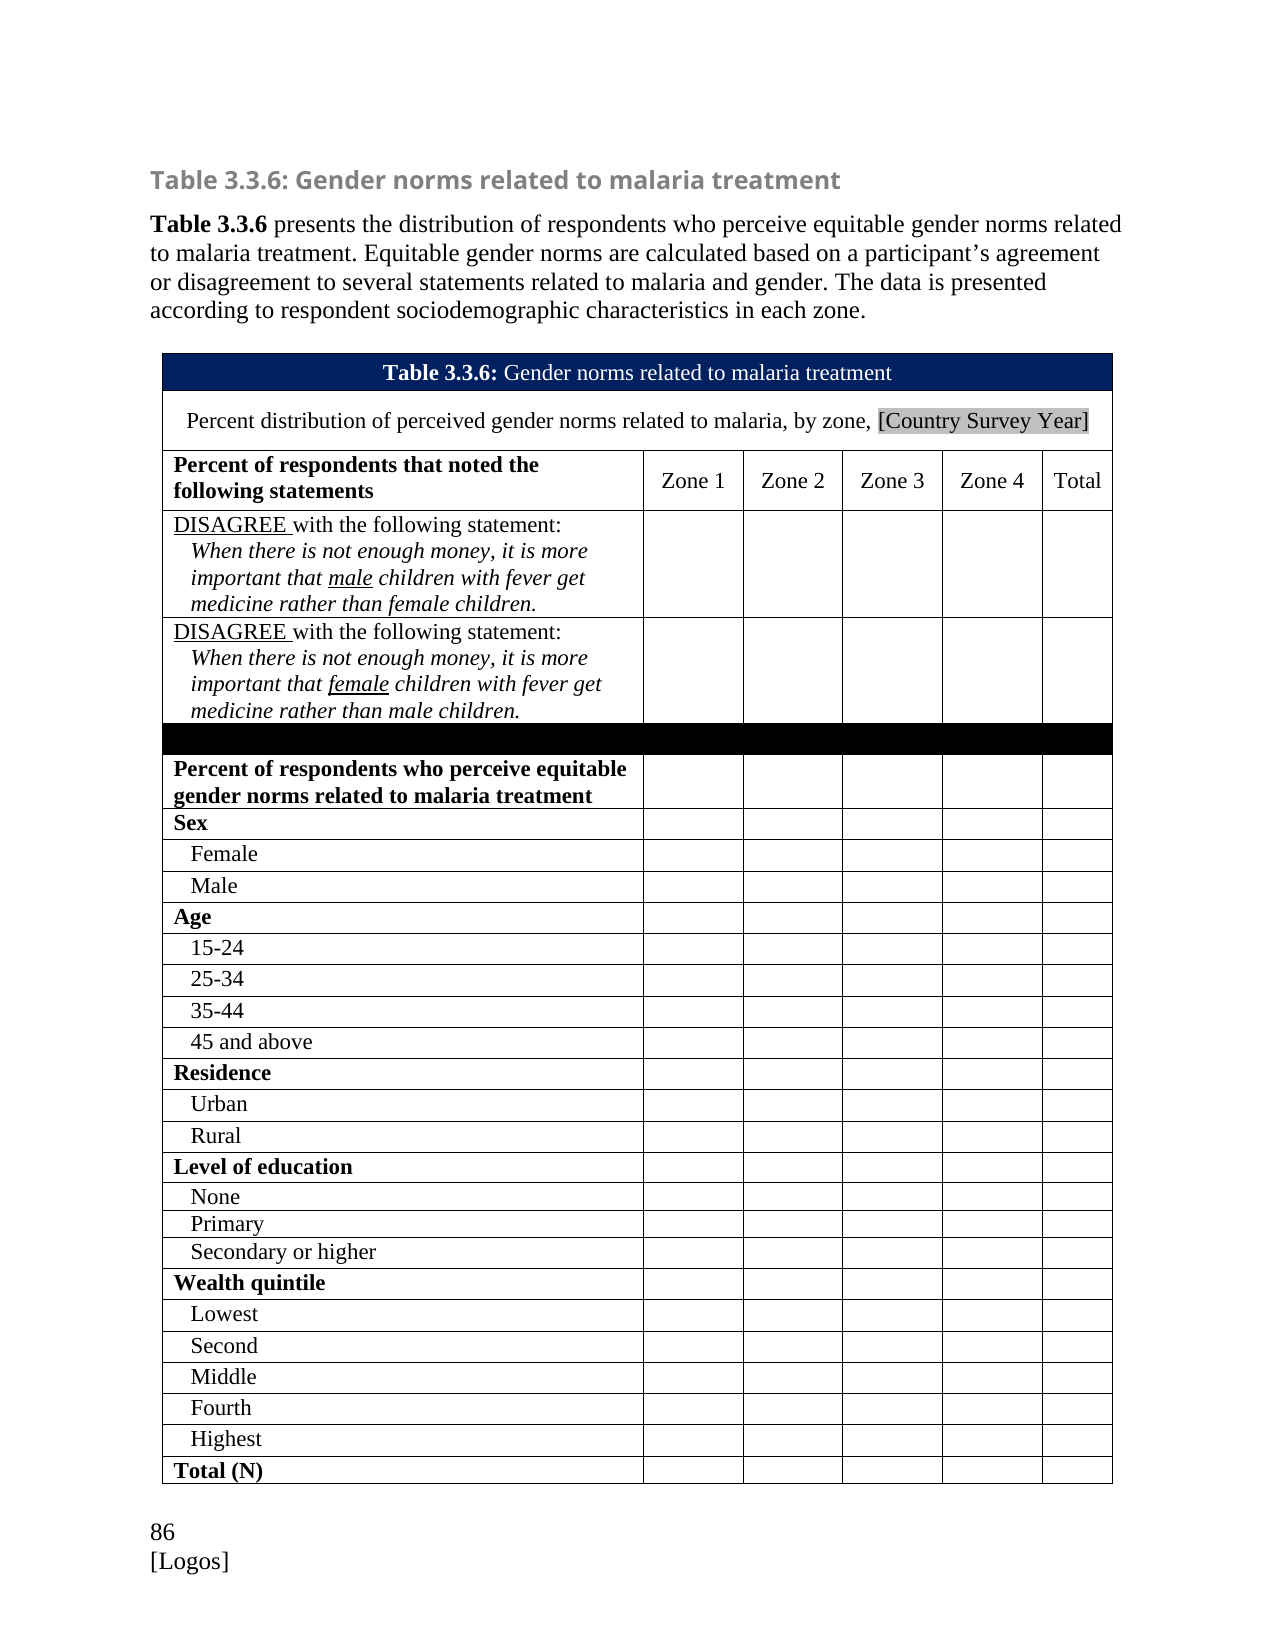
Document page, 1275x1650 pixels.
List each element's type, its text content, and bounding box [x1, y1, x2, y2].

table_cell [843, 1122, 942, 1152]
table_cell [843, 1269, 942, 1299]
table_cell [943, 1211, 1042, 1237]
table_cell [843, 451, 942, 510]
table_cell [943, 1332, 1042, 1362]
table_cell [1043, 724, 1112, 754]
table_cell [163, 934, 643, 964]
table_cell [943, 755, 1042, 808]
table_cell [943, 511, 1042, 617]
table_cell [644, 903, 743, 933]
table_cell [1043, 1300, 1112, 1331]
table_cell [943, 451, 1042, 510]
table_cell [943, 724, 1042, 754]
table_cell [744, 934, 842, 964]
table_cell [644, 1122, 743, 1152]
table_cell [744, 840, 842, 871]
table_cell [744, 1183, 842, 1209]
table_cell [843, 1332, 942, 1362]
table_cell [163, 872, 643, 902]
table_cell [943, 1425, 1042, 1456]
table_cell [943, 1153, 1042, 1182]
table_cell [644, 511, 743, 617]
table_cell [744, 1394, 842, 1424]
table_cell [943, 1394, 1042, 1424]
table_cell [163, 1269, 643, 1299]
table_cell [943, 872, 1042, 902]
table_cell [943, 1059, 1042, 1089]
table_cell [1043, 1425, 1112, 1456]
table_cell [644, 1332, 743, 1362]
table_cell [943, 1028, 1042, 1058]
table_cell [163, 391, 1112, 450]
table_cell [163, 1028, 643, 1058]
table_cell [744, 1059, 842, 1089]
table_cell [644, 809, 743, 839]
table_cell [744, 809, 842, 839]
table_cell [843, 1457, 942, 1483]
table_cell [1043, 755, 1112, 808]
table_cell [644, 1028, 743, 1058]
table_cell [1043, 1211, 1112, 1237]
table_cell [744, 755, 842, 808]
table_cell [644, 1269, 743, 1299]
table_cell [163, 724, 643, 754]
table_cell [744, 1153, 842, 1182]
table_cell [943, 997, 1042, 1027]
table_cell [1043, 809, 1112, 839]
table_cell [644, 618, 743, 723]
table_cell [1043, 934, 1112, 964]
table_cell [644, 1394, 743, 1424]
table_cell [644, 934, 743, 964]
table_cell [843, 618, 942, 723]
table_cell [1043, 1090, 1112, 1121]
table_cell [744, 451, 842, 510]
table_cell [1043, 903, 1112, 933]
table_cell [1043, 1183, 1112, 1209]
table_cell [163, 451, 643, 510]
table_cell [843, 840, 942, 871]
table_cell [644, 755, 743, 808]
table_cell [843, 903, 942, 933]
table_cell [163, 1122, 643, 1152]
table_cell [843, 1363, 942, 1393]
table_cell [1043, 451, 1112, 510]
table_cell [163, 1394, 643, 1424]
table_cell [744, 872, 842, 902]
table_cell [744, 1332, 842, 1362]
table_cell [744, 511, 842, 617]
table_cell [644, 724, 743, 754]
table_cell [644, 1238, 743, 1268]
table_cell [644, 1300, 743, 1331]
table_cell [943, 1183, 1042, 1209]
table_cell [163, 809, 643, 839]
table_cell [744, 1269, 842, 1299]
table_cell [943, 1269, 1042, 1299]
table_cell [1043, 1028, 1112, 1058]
subtitle Table 3.3.6: Gender norms related to malaria treatment [150, 162, 1125, 197]
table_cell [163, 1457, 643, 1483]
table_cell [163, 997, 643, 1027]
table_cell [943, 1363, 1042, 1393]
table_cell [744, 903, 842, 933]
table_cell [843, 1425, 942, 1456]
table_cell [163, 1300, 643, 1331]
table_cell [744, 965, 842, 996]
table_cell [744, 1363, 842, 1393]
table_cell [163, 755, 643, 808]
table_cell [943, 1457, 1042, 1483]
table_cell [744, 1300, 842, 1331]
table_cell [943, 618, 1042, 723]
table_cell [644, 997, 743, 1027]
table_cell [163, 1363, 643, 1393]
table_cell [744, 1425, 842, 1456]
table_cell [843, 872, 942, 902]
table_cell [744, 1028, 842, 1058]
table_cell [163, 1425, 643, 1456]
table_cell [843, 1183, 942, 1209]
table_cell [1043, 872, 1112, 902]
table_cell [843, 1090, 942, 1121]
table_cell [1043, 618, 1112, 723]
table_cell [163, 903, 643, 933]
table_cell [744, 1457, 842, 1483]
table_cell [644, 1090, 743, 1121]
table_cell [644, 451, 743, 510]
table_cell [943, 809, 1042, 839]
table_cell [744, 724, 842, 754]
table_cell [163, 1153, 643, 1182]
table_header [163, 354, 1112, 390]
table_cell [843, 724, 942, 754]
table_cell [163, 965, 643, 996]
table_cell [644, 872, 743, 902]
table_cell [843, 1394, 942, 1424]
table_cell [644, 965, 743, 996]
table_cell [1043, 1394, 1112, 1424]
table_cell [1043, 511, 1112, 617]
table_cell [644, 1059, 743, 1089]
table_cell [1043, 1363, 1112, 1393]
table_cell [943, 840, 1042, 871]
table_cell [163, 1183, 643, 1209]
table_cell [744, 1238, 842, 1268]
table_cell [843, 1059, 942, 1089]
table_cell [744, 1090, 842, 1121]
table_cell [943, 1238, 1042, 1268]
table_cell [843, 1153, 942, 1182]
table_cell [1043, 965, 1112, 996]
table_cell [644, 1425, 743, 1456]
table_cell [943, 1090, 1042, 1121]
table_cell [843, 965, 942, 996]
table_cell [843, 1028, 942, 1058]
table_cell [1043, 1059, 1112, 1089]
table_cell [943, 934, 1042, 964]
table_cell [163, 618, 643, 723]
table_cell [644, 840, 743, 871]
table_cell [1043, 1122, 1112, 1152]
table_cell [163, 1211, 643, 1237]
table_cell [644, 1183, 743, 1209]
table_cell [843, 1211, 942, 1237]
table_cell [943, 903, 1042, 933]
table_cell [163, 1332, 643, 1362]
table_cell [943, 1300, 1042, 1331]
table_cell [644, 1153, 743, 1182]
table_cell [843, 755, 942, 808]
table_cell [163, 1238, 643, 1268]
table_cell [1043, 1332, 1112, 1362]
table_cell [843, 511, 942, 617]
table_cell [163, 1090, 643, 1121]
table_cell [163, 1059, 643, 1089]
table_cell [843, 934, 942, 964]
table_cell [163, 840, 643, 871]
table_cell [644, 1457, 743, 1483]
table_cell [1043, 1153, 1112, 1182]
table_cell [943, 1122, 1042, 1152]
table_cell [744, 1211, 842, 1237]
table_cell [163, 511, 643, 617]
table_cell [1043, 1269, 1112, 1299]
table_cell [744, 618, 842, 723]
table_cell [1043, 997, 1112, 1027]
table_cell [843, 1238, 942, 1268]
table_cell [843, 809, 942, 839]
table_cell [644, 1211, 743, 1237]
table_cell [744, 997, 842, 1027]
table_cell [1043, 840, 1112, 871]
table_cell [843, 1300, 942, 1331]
text Table 3.3.6 presents the distribution of respondents who perceive equitable gender norms related to malaria treatment. Equitable gender norms are calculated based on a participant’s agreement or disagreement to several statements related to malaria and gender. The data is presented according to respondent sociodemographic characteristics in each zone. [150, 209, 1125, 324]
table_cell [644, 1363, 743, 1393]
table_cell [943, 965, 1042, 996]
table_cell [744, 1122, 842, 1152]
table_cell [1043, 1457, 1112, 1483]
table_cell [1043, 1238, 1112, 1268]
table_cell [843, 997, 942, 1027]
